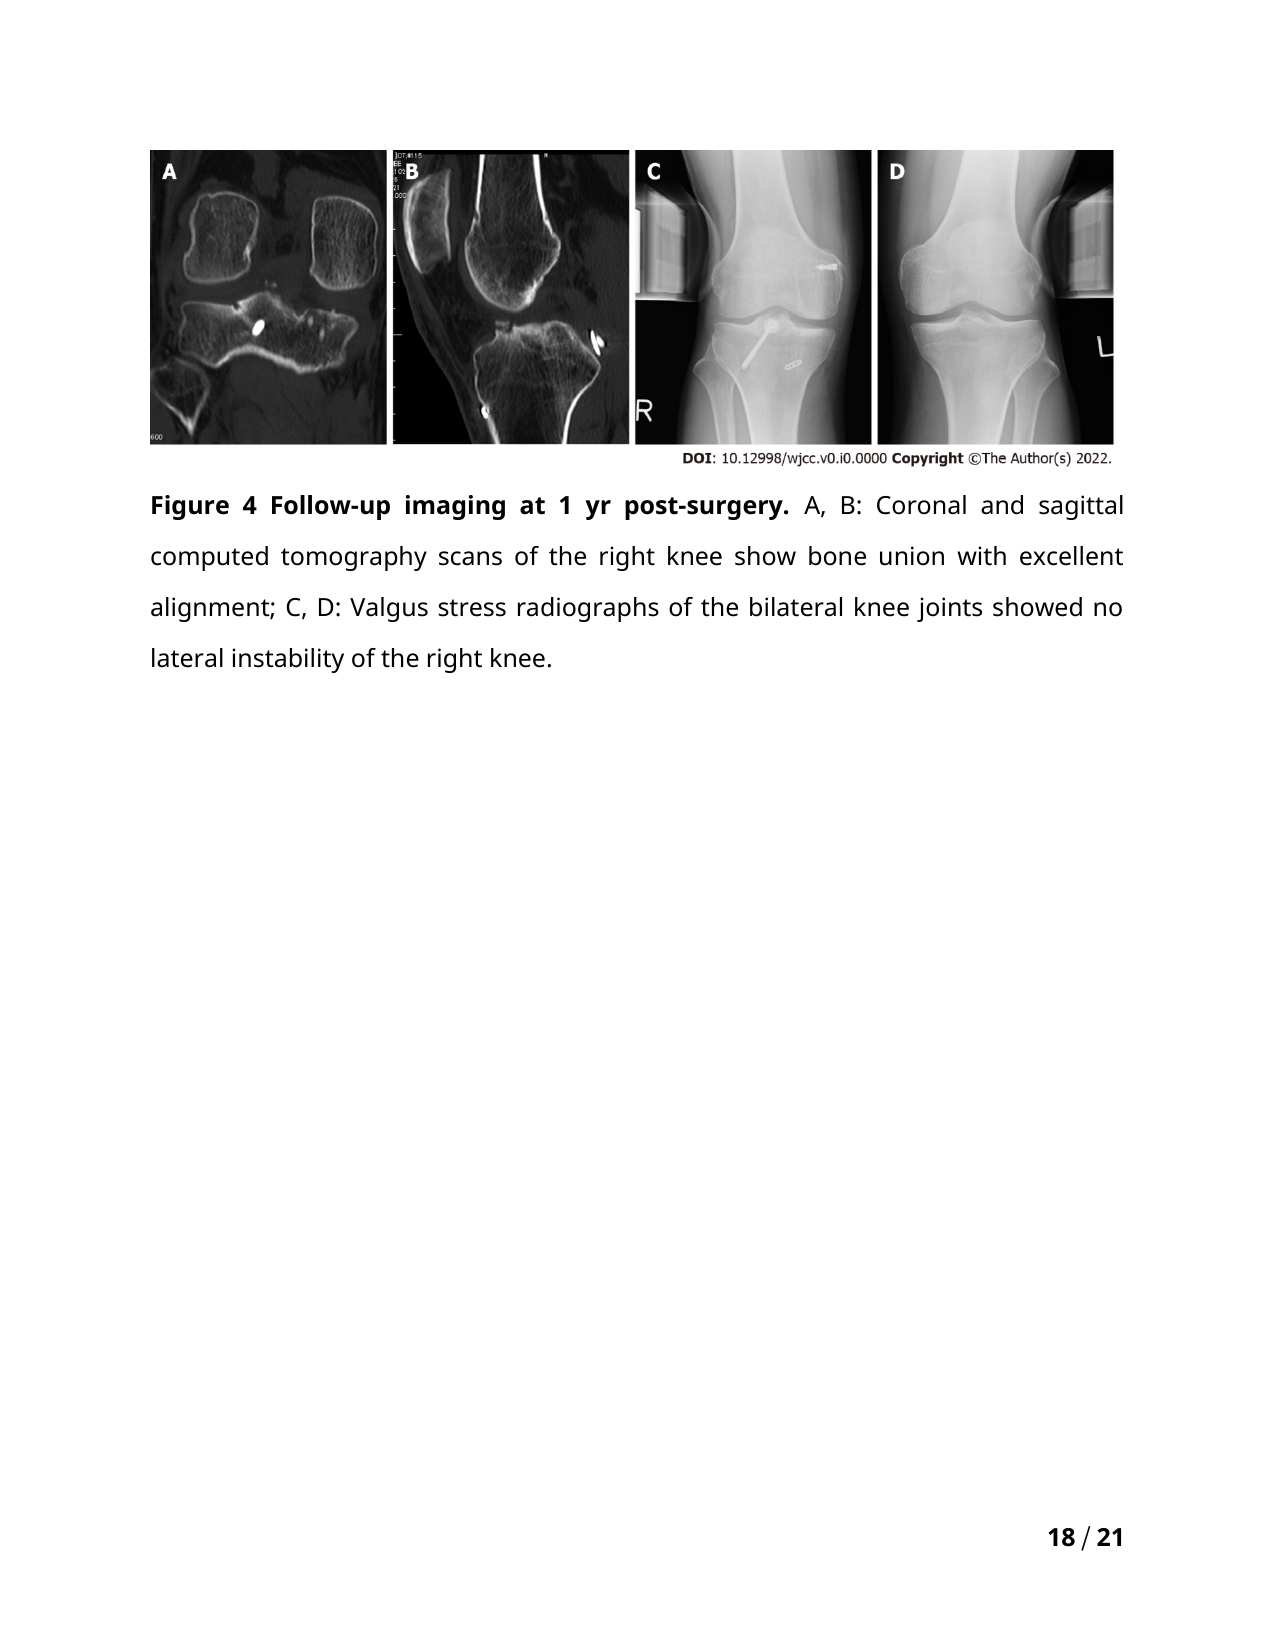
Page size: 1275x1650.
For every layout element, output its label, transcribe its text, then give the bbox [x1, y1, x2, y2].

picture [150, 150, 1114, 473]
text Figure 4 Follow-up imaging at 1 yr post-surgery. A, B: Coronal and sagittal computed tomography scans of the right knee show bone union with excellent alignment; C, D: Valgus stress radiographs of the bilateral knee joints showed no lateral instability of the right knee. [150, 487, 1125, 674]
